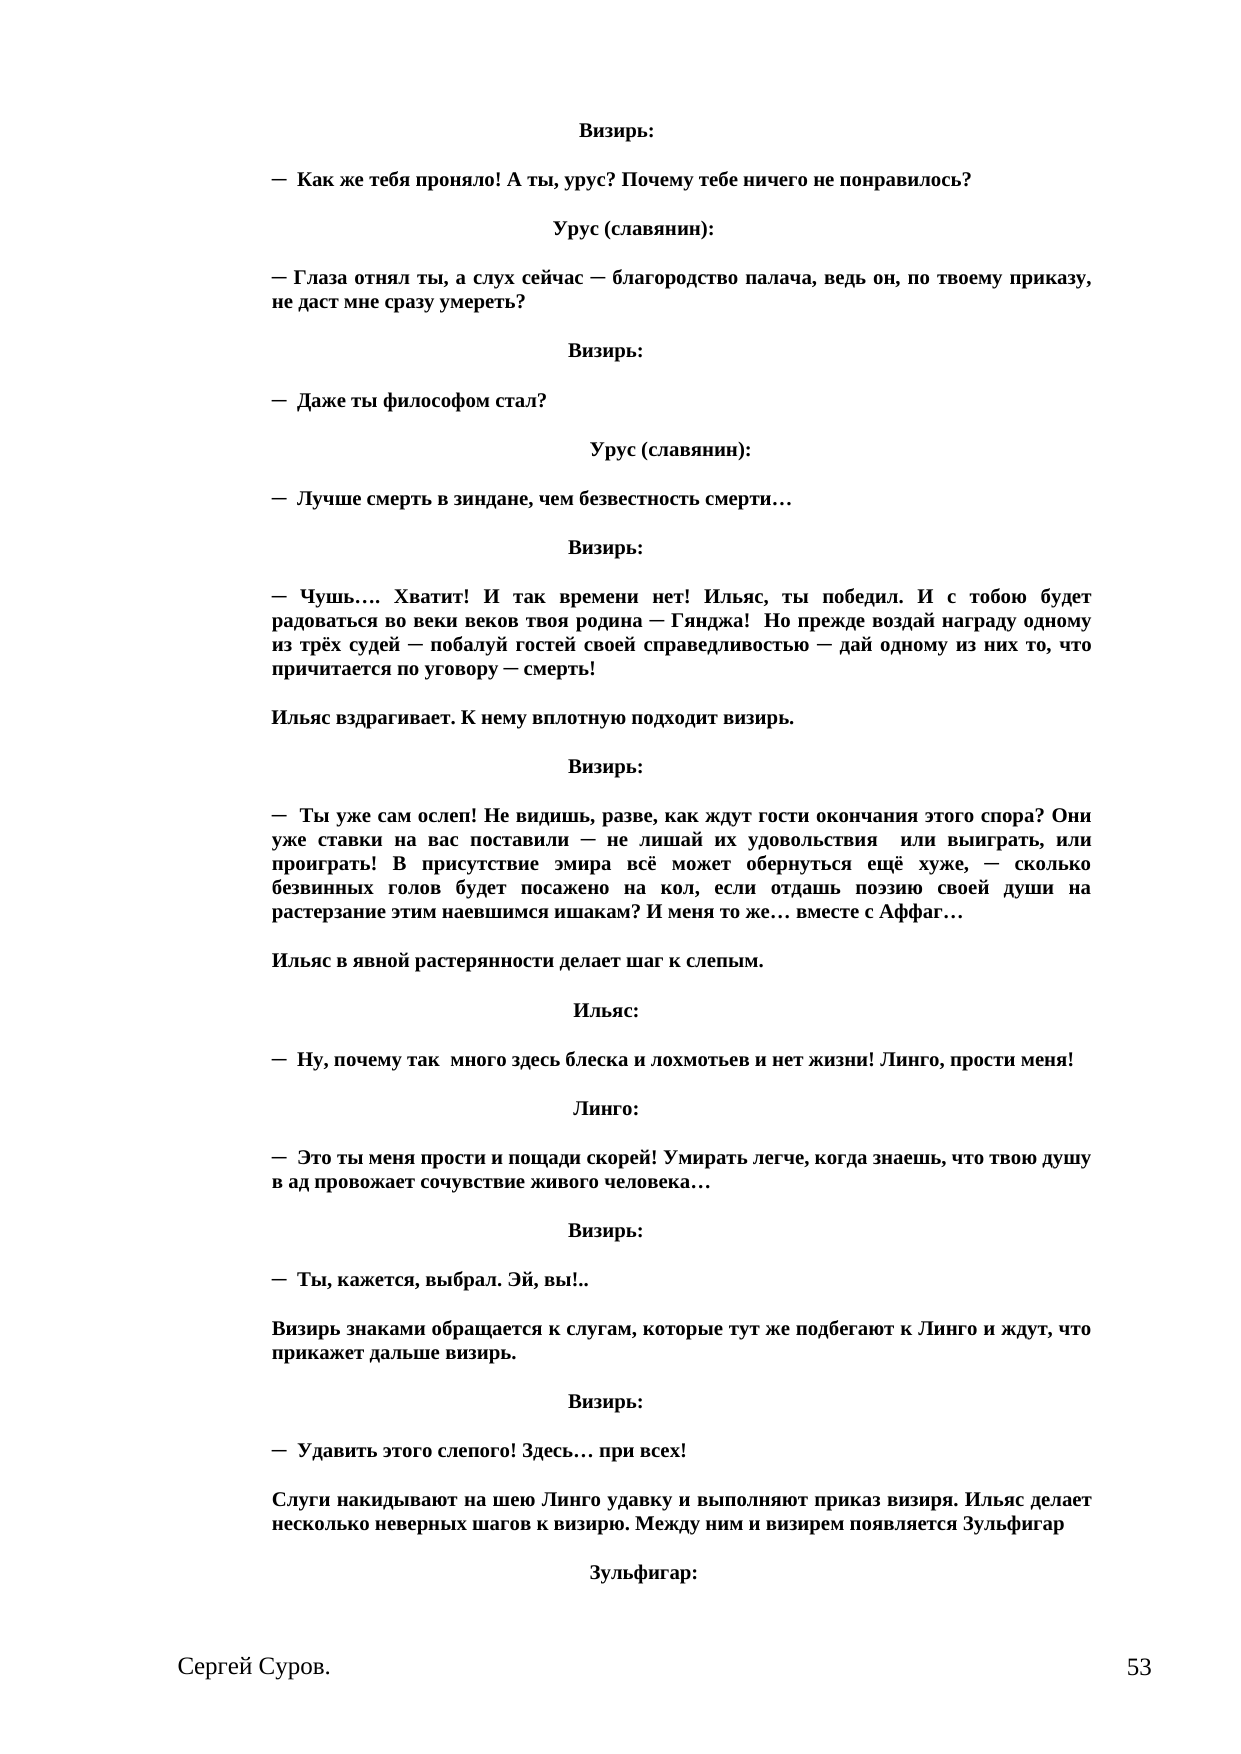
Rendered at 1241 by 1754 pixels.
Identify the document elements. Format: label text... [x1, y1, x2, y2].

text Визирь: [177, 1389, 1093, 1413]
text Визирь: [177, 535, 1093, 559]
text ─ Лучше смерть в зиндане, чем безвестность смерти… [272, 486, 1093, 510]
text Визирь: [177, 1218, 1093, 1242]
text Слуги накидывают на шею Линго удавку и выполняют приказ визиря. Ильяс делает несколько неверных шагов к визирю. Между ним и визирем появляется Зульфигар [272, 1487, 1093, 1535]
text Ильяс вздрагивает. К нему вплотную подходит визирь. [177, 705, 1093, 729]
text Зульфигар: [272, 1560, 1093, 1584]
text ─ Глаза отнял ты, а слух сейчас ─ благородство палача, ведь он, по твоему приказу, не даст мне сразу умереть? [272, 265, 1093, 313]
text ─ Как же тебя проняло! А ты, урус? Почему тебе ничего не понравилось? [272, 167, 1093, 191]
text Урус (славянин): [177, 216, 1093, 240]
text ─ Ты уже сам ослеп! Не видишь, разве, как ждут гости окончания этого спора? Они уже ставки на вас поставили ─ не лишай их удовольствия или выиграть, или проиграть! В присутствие эмира всё может обернуться ещё хуже, ─ сколько безвинных голов будет посажено на кол, если отдашь поэзию своей души на растерзание этим наевшимся ишакам? И меня то же… вместе с Аффаг… [272, 803, 1093, 923]
text Линго: [177, 1096, 1093, 1120]
text Визирь: [177, 754, 1093, 778]
text ─ Ты, кажется, выбрал. Эй, вы!.. [272, 1267, 1093, 1291]
text Урус (славянин): [272, 437, 1093, 461]
text ─ Даже ты философом стал? [272, 387, 1093, 412]
text ─ Чушь…. Хватит! И так времени нет! Ильяс, ты победил. И с тобою будет радоваться во веки веков твоя родина ─ Гянджа! Но прежде воздай награду одному из трёх судей ─ побалуй гостей своей справедливостью ─ дай одному из них то, что причитается по уговору ─ смерть! [272, 584, 1093, 680]
text Визирь знаками обращается к слугам, которые тут же подбегают к Линго и ждут, что прикажет дальше визирь. [272, 1316, 1093, 1364]
text Визирь: [177, 338, 1093, 362]
text Ильяс: [177, 997, 1093, 1022]
text ─ Это ты меня прости и пощади скорей! Умирать легче, когда знаешь, что твою душу в ад провожает сочувствие живого человека… [272, 1145, 1093, 1193]
text Ильяс в явной растерянности делает шаг к слепым. [272, 948, 1093, 972]
text ─ Ну, почему так много здесь блеска и лохмотьев и нет жизни! Линго, прости меня! [272, 1047, 1093, 1071]
text Визирь: [272, 118, 1093, 142]
text ─ Удавить этого слепого! Здесь… при всех! [272, 1438, 1093, 1462]
